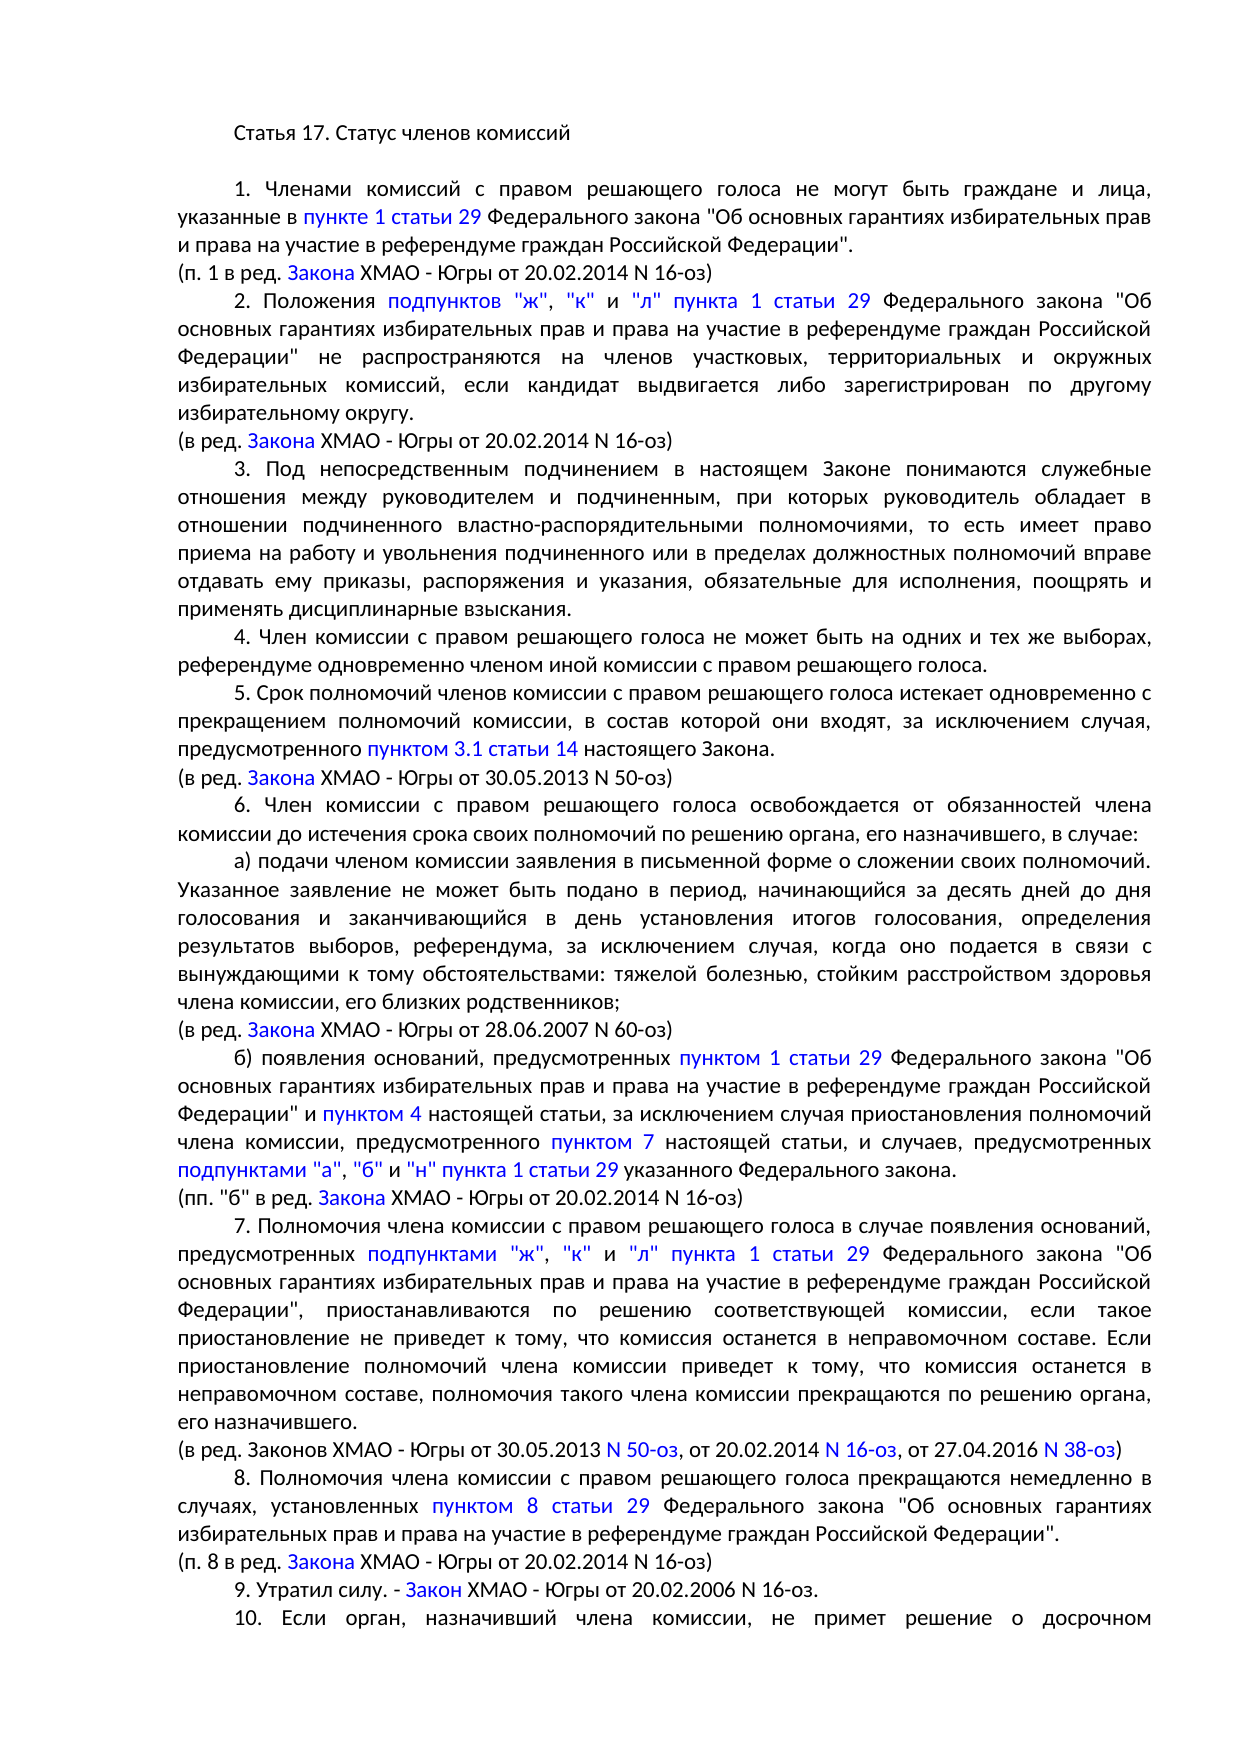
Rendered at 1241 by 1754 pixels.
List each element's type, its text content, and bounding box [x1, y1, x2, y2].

text б) появления оснований, предусмотренных пунктом 1 статьи 29 Федерального закона "Об основных гарантиях избирательных прав и права на участие в референдуме граждан Российской Федерации" и пунктом 4 настоящей статьи, за исключением случая приостановления полномочий члена комиссии, предусмотренного пунктом 7 настоящей статьи, и случаев, предусмотренных подпунктами "а", "б" и "н" пункта 1 статьи 29 указанного Федерального закона. [177, 1043, 1152, 1183]
text 4. Член комиссии с правом решающего голоса не может быть на одних и тех же выборах, референдуме одновременно членом иной комиссии с правом решающего голоса. [177, 622, 1152, 678]
text (п. 8 в ред. Закона ХМАО - Югры от 20.02.2014 N 16-оз) [177, 1547, 1152, 1575]
text (п. 1 в ред. Закона ХМАО - Югры от 20.02.2014 N 16-оз) [177, 258, 1152, 286]
text (пп. "б" в ред. Закона ХМАО - Югры от 20.02.2014 N 16-оз) [177, 1183, 1152, 1211]
text (в ред. Закона ХМАО - Югры от 30.05.2013 N 50-оз) [177, 763, 1152, 791]
text (в ред. Закона ХМАО - Югры от 20.02.2014 N 16-оз) [177, 426, 1152, 454]
text а) подачи членом комиссии заявления в письменной форме о сложении своих полномочий. Указанное заявление не может быть подано в период, начинающийся за десять дней до дня голосования и заканчивающийся в день установления итогов голосования, определения результатов выборов, референдума, за исключением случая, когда оно подается в связи с вынуждающими к тому обстоятельствами: тяжелой болезнью, стойким расстройством здоровья члена комиссии, его близких родственников; [177, 847, 1152, 1015]
text 7. Полномочия члена комиссии с правом решающего голоса в случае появления оснований, предусмотренных подпунктами "ж", "к" и "л" пункта 1 статьи 29 Федерального закона "Об основных гарантиях избирательных прав и права на участие в референдуме граждан Российской Федерации", приостанавливаются по решению соответствующей комиссии, если такое приостановление не приведет к тому, что комиссия останется в неправомочном составе. Если приостановление полномочий члена комиссии приведет к тому, что комиссия останется в неправомочном составе, полномочия такого члена комиссии прекращаются по решению органа, его назначившего. [177, 1211, 1152, 1435]
text 6. Член комиссии с правом решающего голоса освобождается от обязанностей члена комиссии до истечения срока своих полномочий по решению органа, его назначившего, в случае: [177, 791, 1152, 847]
text 9. Утратил силу. - Закон ХМАО - Югры от 20.02.2006 N 16-оз. [177, 1575, 1152, 1603]
text 3. Под непосредственным подчинением в настоящем Законе понимаются служебные отношения между руководителем и подчиненным, при которых руководитель обладает в отношении подчиненного властно-распорядительными полномочиями, то есть имеет право приема на работу и увольнения подчиненного или в пределах должностных полномочий вправе отдавать ему приказы, распоряжения и указания, обязательные для исполнения, поощрять и применять дисциплинарные взыскания. [177, 454, 1152, 622]
text 8. Полномочия члена комиссии с правом решающего голоса прекращаются немедленно в случаях, установленных пунктом 8 статьи 29 Федерального закона "Об основных гарантиях избирательных прав и права на участие в референдуме граждан Российской Федерации". [177, 1463, 1152, 1547]
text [177, 1603, 1152, 1631]
text 2. Положения подпунктов "ж", "к" и "л" пункта 1 статьи 29 Федерального закона "Об основных гарантиях избирательных прав и права на участие в референдуме граждан Российской Федерации" не распространяются на членов участковых, территориальных и окружных избирательных комиссий, если кандидат выдвигается либо зарегистрирован по другому избирательному округу. [177, 286, 1152, 426]
text 5. Срок полномочий членов комиссии с правом решающего голоса истекает одновременно с прекращением полномочий комиссии, в состав которой они входят, за исключением случая, предусмотренного пунктом 3.1 статьи 14 настоящего Закона. [177, 678, 1152, 763]
text Статья 17. Статус членов комиссий [177, 118, 1152, 146]
text (в ред. Законов ХМАО - Югры от 30.05.2013 N 50-оз, от 20.02.2014 N 16-оз, от 27.04.2016 N 38-оз) [177, 1435, 1152, 1463]
text (в ред. Закона ХМАО - Югры от 28.06.2007 N 60-оз) [177, 1015, 1152, 1043]
text 1. Членами комиссий с правом решающего голоса не могут быть граждане и лица, указанные в пункте 1 статьи 29 Федерального закона "Об основных гарантиях избирательных прав и права на участие в референдуме граждан Российской Федерации". [177, 174, 1152, 258]
